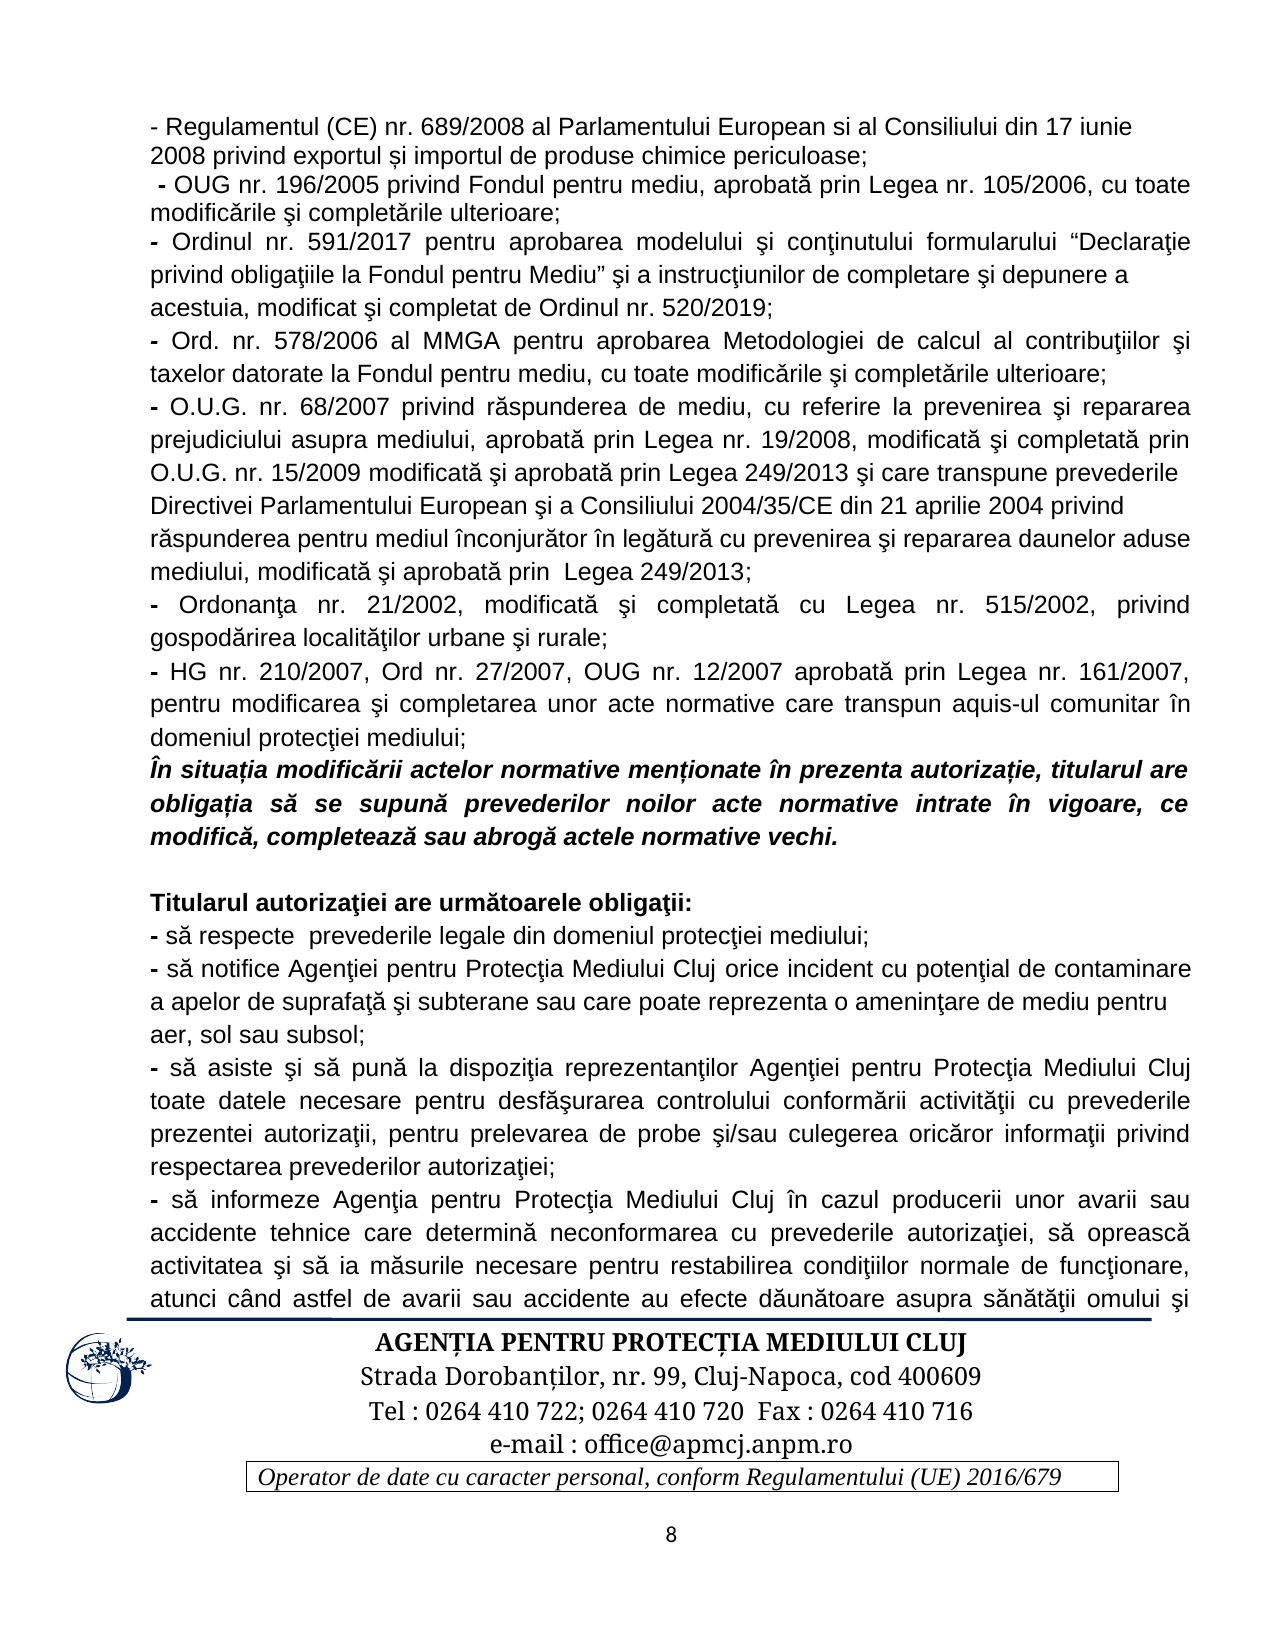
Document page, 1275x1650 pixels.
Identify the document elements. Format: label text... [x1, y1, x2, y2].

text - Ord. nr. 578/2006 al MMGA pentru aprobarea Metodologiei de calcul al contribuţiilor şi taxelor datorate la Fondul pentru mediu, cu toate modificǎrile şi completǎrile ulterioare; [150, 326, 1192, 388]
text - O.U.G. nr. 68/2007 privind răspunderea de mediu, cu referire la prevenirea şi repararea prejudiciului asupra mediului, aprobată prin Legea nr. 19/2008, modificată şi completată prin O.U.G. nr. 15/2009 modificată şi aprobată prin Legea 249/2013 şi care transpune prevederile [150, 392, 1192, 487]
text - să asiste şi să pună la dispoziţia reprezentanţilor Agenţiei pentru Protecţia Mediului Cluj toate datele necesare pentru desfăşurarea controlului conformării activităţii cu prevederile prezentei autorizaţii, pentru prelevarea de probe şi/sau culegerea oricăror informaţii privind respectarea prevederilor autorizaţiei; [150, 1053, 1192, 1181]
text - Ordonanţa nr. 21/2002, modificată şi completată cu Legea nr. 515/2002, privind gospodărirea localităţilor urbane şi rurale; [150, 590, 1192, 652]
text - Ordinul nr. 591/2017 pentru aprobarea modelului şi conţinutului formularului “Declaraţie privind obligaţiile la Fondul pentru Mediu” şi a instrucţiunilor de completare şi depunere a [150, 227, 1192, 289]
text acestuia, modificat şi completat de Ordinul nr. 520/2019; [150, 293, 1192, 322]
text - OUG nr. 196/2005 privind Fondul pentru mediu, aprobată prin Legea nr. 105/2006, cu toate modificǎrile şi completǎrile ulterioare; [150, 170, 1192, 227]
text - să respecte prevederile legale din domeniul protecţiei mediului; [150, 921, 1192, 949]
text - să notifice Agenţiei pentru Protecţia Mediului Cluj orice incident cu potenţial de contaminare a apelor de suprafaţă şi subterane sau care poate reprezenta o ameninţare de mediu pentru [150, 954, 1192, 1015]
text aer, sol sau subsol; [150, 1020, 1192, 1048]
text - Regulamentul (CE) nr. 689/2008 al Parlamentului European si al Consiliului din 17 iunie 2008 privind exportul și importul de produse chimice periculoase; [150, 112, 1192, 170]
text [150, 1185, 1192, 1313]
text răspunderea pentru mediul înconjurător în legătură cu prevenirea şi repararea daunelor aduse mediului, modificată şi aprobată prin Legea 249/2013; [150, 524, 1192, 586]
text Directivei Parlamentului European şi a Consiliului 2004/35/CE din 21 aprilie 2004 privind [150, 491, 1192, 520]
text Titularul autorizaţiei are următoarele obligaţii: [150, 888, 1192, 916]
text În situația modificării actelor normative menționate în prezenta autorizație, titularul are obligația să se supună prevederilor noilor acte normative intrate în vigoare, ce modifică, completează sau abrogă actele normative vechi. [150, 756, 1192, 850]
text - HG nr. 210/2007, Ord nr. 27/2007, OUG nr. 12/2007 aprobată prin Legea nr. 161/2007, pentru modificarea şi completarea unor acte normative care transpun aquis-ul comunitar în domeniul protecţiei mediului; [150, 656, 1192, 751]
